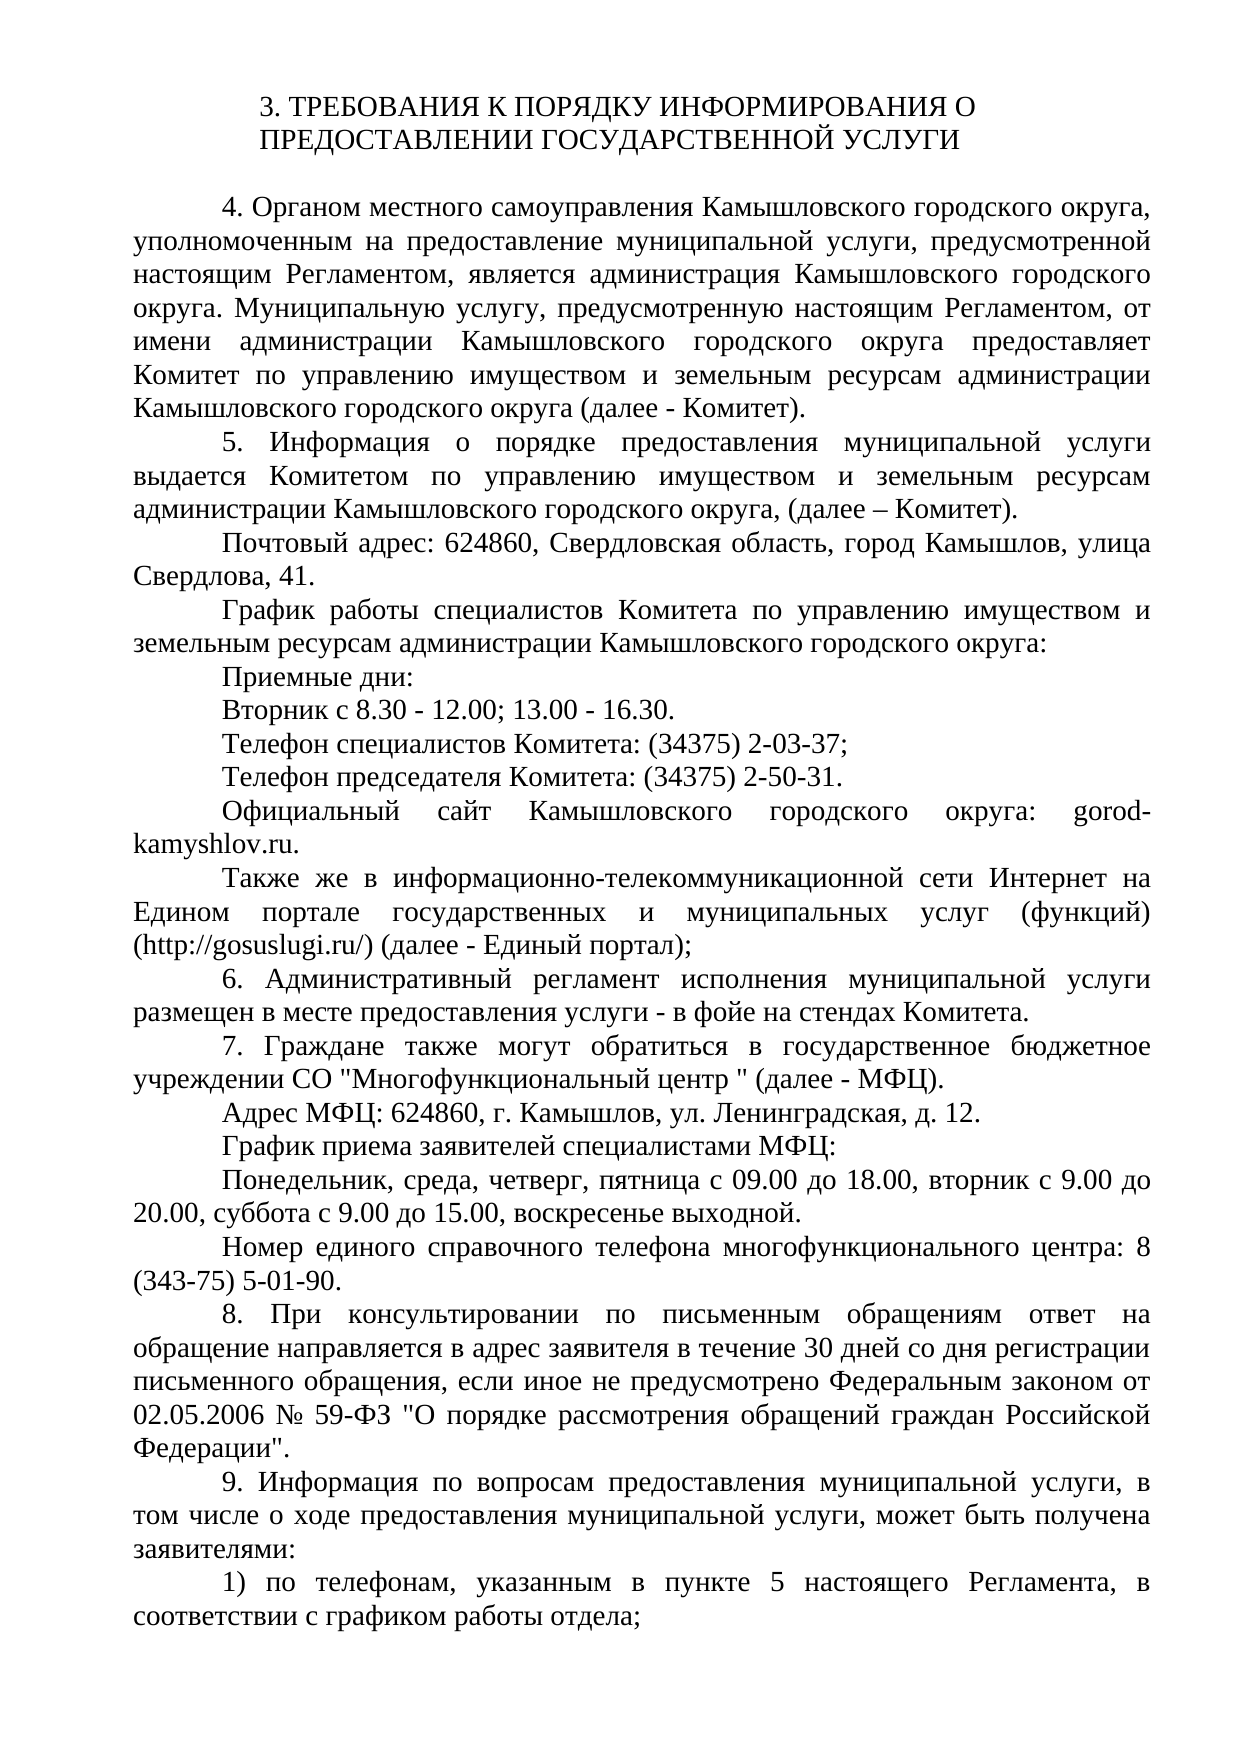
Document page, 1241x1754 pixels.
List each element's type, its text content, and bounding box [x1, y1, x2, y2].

text 3. ТРЕБОВАНИЯ К ПОРЯДКУ ИНФОРМИРОВАНИЯ О ПРЕДОСТАВЛЕНИИ ГОСУДАРСТВЕННОЙ УСЛУГИ [259, 89, 1152, 156]
text Понедельник, среда, четверг, пятница с 09.00 до 18.00, вторник с 9.00 до 20.00, суббота с 9.00 до 15.00, воскресенье выходной. [133, 1162, 1152, 1229]
text Официальный сайт Камышловского городского округа: gorod-kamyshlov.ru. [133, 793, 1152, 860]
text Телефон специалистов Комитета: (34375) 2-03-37; [133, 726, 1152, 759]
text 7. Граждане также могут обратиться в государственное бюджетное учреждении СО "Многофункциональный центр " (далее - МФЦ). [133, 1028, 1152, 1095]
text 1) по телефонам, указанным в пункте 5 настоящего Регламента, в соответствии с графиком работы отдела; [133, 1564, 1152, 1632]
text Вторник с 8.30 - 12.00; 13.00 - 16.30. [133, 692, 1152, 726]
text 4. Органом местного самоуправления Камышловского городского округа, уполномоченным на предоставление муниципальной услуги, предусмотренной настоящим Регламентом, является администрация Камышловского городского округа. Муниципальную услугу, предусмотренную настоящим Регламентом, от имени администрации Камышловского городского округа предоставляет Комитет по управлению имуществом и земельным ресурсам администрации Камышловского городского округа (далее - Комитет). [133, 189, 1152, 424]
text 5. Информация о порядке предоставления муниципальной услуги выдается Комитетом по управлению имуществом и земельным ресурсам администрации Камышловского городского округа, (далее – Комитет). [133, 424, 1152, 525]
text Приемные дни: [133, 659, 1152, 692]
text График работы специалистов Комитета по управлению имуществом и земельным ресурсам администрации Камышловского городского округа: [133, 592, 1152, 659]
text Адрес МФЦ: 624860, г. Камышлов, ул. Ленинградская, д. 12. [133, 1095, 1152, 1128]
text График приема заявителей специалистами МФЦ: [133, 1128, 1152, 1162]
text Почтовый адрес: 624860, Свердловская область, город Камышлов, улица Свердлова, 41. [133, 525, 1152, 592]
text Телефон председателя Комитета: (34375) 2-50-31. [133, 759, 1152, 793]
text 6. Административный регламент исполнения муниципальной услуги размещен в месте предоставления услуги - в фойе на стендах Комитета. [133, 961, 1152, 1028]
text Также же в информационно-телекоммуникационной сети Интернет на Едином портале государственных и муниципальных услуг (функций) (http://gosuslugi.ru/) (далее - Единый портал); [133, 860, 1152, 961]
text Номер единого справочного телефона многофункционального центра: 8 (343-75) 5-01-90. [133, 1229, 1152, 1296]
text 8. При консультировании по письменным обращениям ответ на обращение направляется в адрес заявителя в течение 30 дней со дня регистрации письменного обращения, если иное не предусмотрено Федеральным законом от 02.05.2006 № 59-ФЗ "О порядке рассмотрения обращений граждан Российской Федерации". [133, 1296, 1152, 1464]
text 9. Информация по вопросам предоставления муниципальной услуги, в том числе о ходе предоставления муниципальной услуги, может быть получена заявителями: [133, 1464, 1152, 1564]
